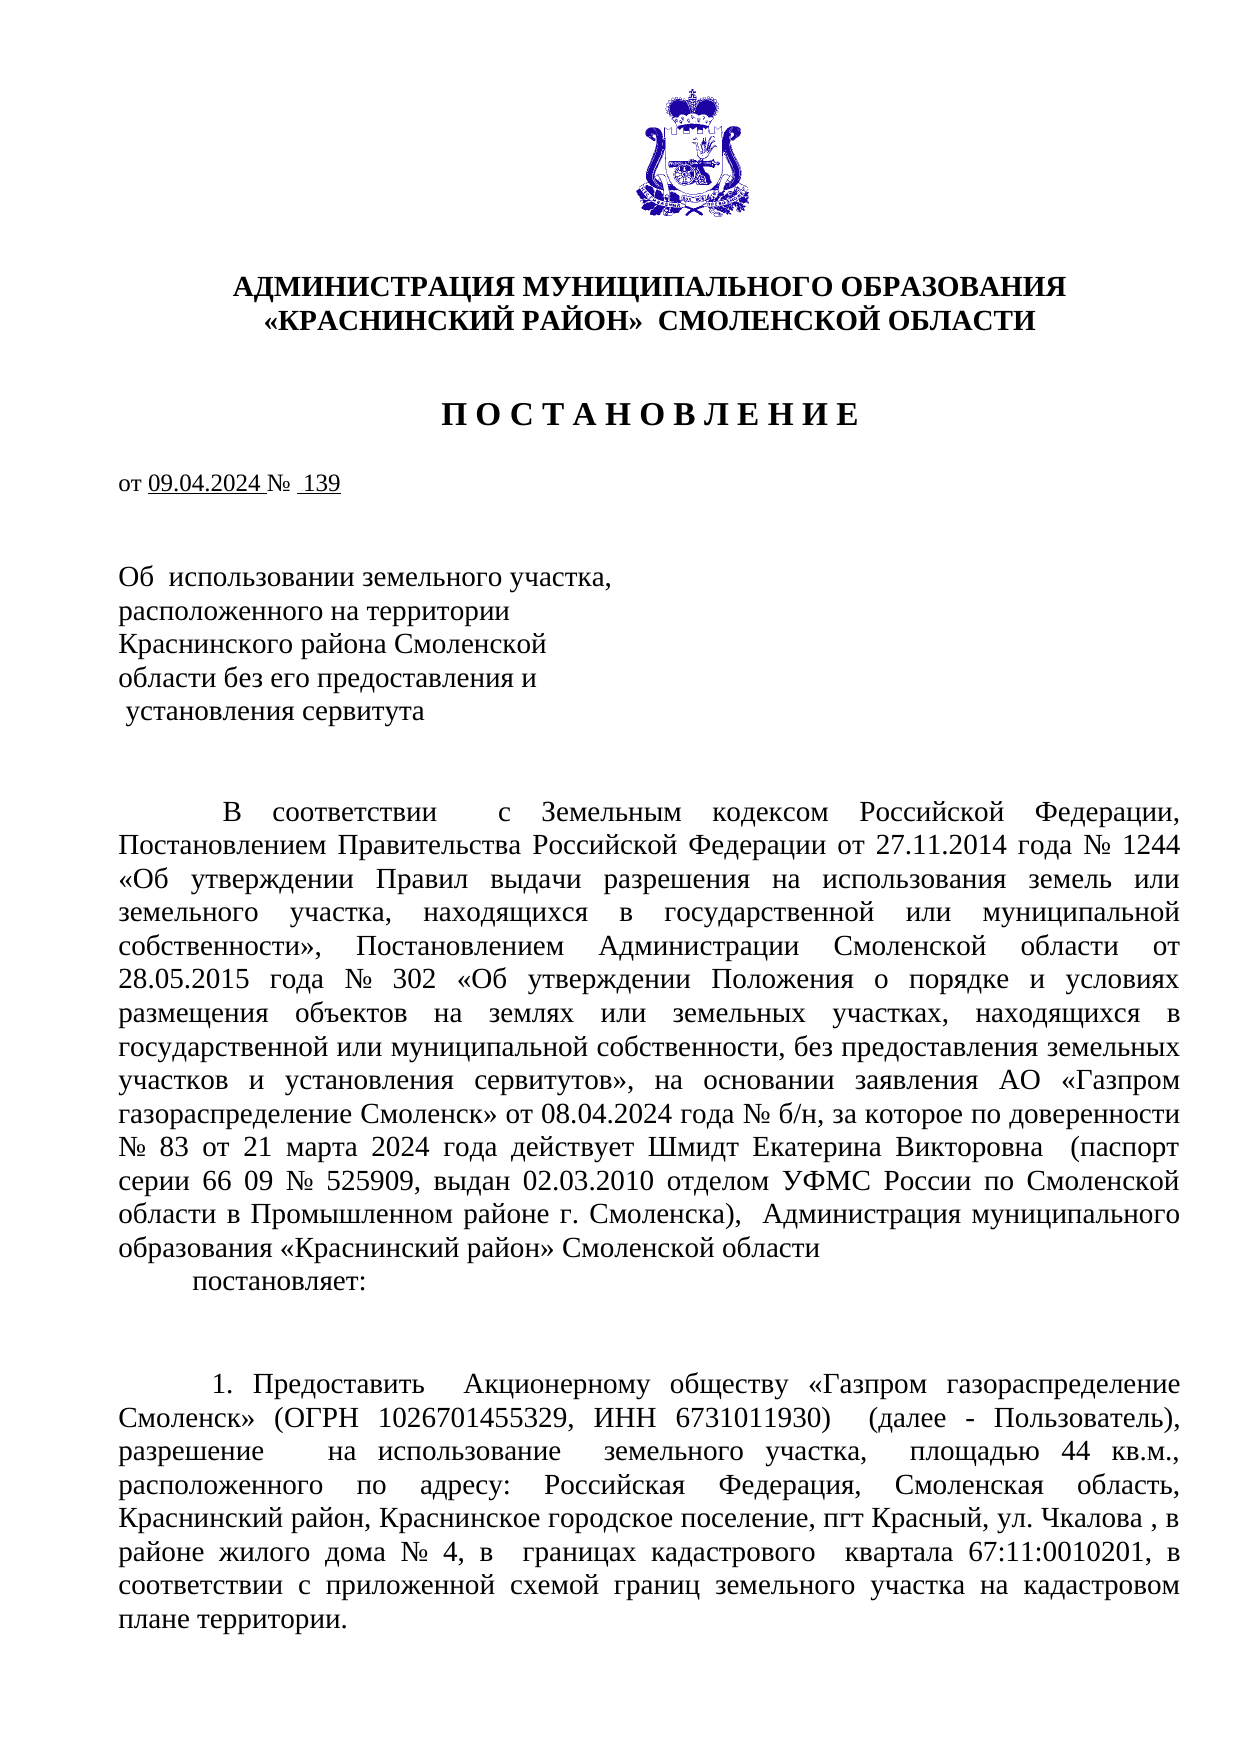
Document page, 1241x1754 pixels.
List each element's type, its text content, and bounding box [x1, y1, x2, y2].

text установления сервитута [118, 693, 1181, 727]
text В соответствии с Земельным кодексом Российской Федерации, Постановлением Правительства Российской Федерации от 27.11.2014 года № 1244 «Об утверждении Правил выдачи разрешения на использования земель или земельного участка, находящихся в государственной или муниципальной собственности», Постановлением Администрации Смоленской области от 28.05.2015 года № 302 «Об утверждении Положения о порядке и условиях размещения объектов на землях или земельных участках, находящихся в государственной или муниципальной собственности, без предоставления земельных участков и установления сервитутов», на основании заявления АО «Газпром газораспределение Смоленск» от 08.04.2024 года № б/н, за которое по доверенности № 83 от 21 марта 2024 года действует Шмидт Екатерина Викторовна (паспорт серии 66 09 № 525909, выдан 02.03.2010 отделом УФМС России по Смоленской области в Промышленном районе г. Смоленска), Администрация муниципального образования «Краснинский район» Смоленской области [118, 794, 1181, 1263]
text области без его предоставления и [118, 660, 1181, 693]
text постановляет: [118, 1263, 1181, 1297]
picture [634, 86, 753, 224]
text П О С Т А Н О В Л Е Н И Е [118, 395, 1181, 433]
text Краснинского района Смоленской [118, 626, 1181, 660]
text АДМИНИСТРАЦИЯ МУНИЦИПАЛЬНОГО ОБРАЗОВАНИЯ «КРАСНИНСКИЙ РАЙОН» СМОЛЕНСКОЙ ОБЛАСТИ [118, 269, 1181, 336]
text Об использовании земельного участка, [118, 559, 1181, 593]
text расположенного на территории [118, 593, 1181, 626]
text от 09.04.2024 № 139 [118, 468, 1181, 497]
text 1. Предоставить Акционерному обществу «Газпром газораспределение Смоленск» (ОГРН 1026701455329, ИНН 6731011930) (далее - Пользователь), разрешение на использование земельного участка, площадью 44 кв.м., расположенного по адресу: Российская Федерация, Смоленская область, Краснинский район, Краснинское городское поселение, пгт Красный, ул. Чкалова , в районе жилого дома № 4, в границах кадастрового квартала 67:11:0010201, в соответствии с приложенной схемой границ земельного участка на кадастровом плане территории. [118, 1366, 1181, 1634]
